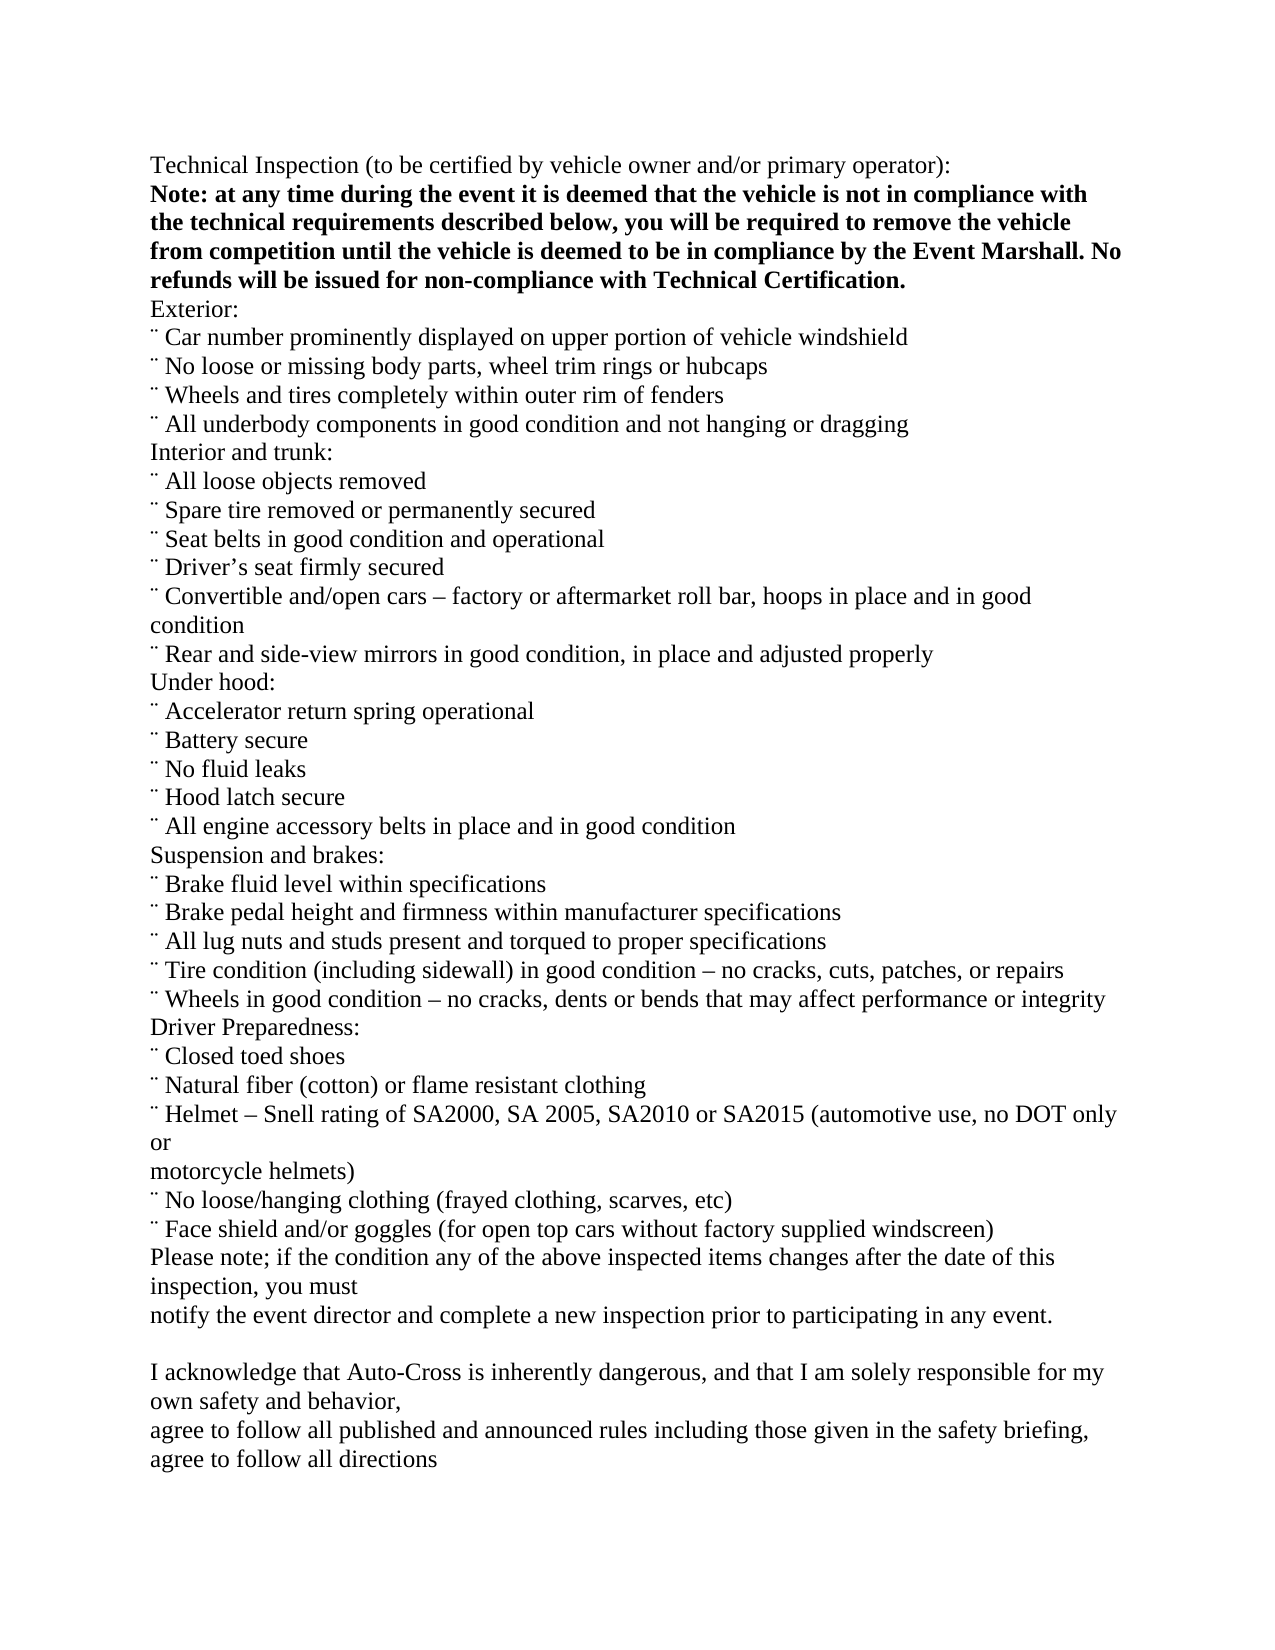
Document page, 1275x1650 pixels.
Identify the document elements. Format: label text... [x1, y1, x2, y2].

text Exterior: ¨ Car number prominently displayed on upper portion of vehicle windshield ¨ No loose or missing body parts, wheel trim rings or hubcaps ¨ Wheels and tires completely within outer rim of fenders ¨ All underbody components in good condition and not hanging or dragging Interior and trunk: ¨ All loose objects removed ¨ Spare tire removed or permanently secured ¨ Seat belts in good condition and operational ¨ Driver’s seat firmly secured ¨ Convertible and/open cars – factory or aftermarket roll bar, hoops in place and in good condition ¨ Rear and side-view mirrors in good condition, in place and adjusted properly Under hood: ¨ Accelerator return spring operational ¨ Battery secure ¨ No fluid leaks ¨ Hood latch secure ¨ All engine accessory belts in place and in good condition Suspension and brakes: ¨ Brake fluid level within specifications ¨ Brake pedal height and firmness within manufacturer specifications ¨ All lug nuts and studs present and torqued to proper specifications ¨ Tire condition (including sidewall) in good condition – no cracks, cuts, patches, or repairs ¨ Wheels in good condition – no cracks, dents or bends that may affect performance or integrity Driver Preparedness: ¨ Closed toed shoes ¨ Natural fiber (cotton) or flame resistant clothing ¨ Helmet – Snell rating of SA2000, SA 2005, SA2010 or SA2015 (automotive use, no DOT only or motorcycle helmets) ¨ No loose/hanging clothing (frayed clothing, scarves, etc) ¨ Face shield and/or goggles (for open top cars without factory supplied windscreen) Please note; if the condition any of the above inspected items changes after the date of this inspection, you must notify the event director and complete a new inspection prior to participating in any event. [150, 294, 1125, 1329]
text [150, 1357, 1125, 1472]
text Technical Inspection (to be certified by vehicle owner and/or primary operator): Note: at any time during the event it is deemed that the vehicle is not in compliance with the technical requirements described below, you will be required to remove the vehicle from competition until the vehicle is deemed to be in compliance by the Event Marshall. No refunds will be issued for non-compliance with Technical Certification. [150, 150, 1125, 294]
